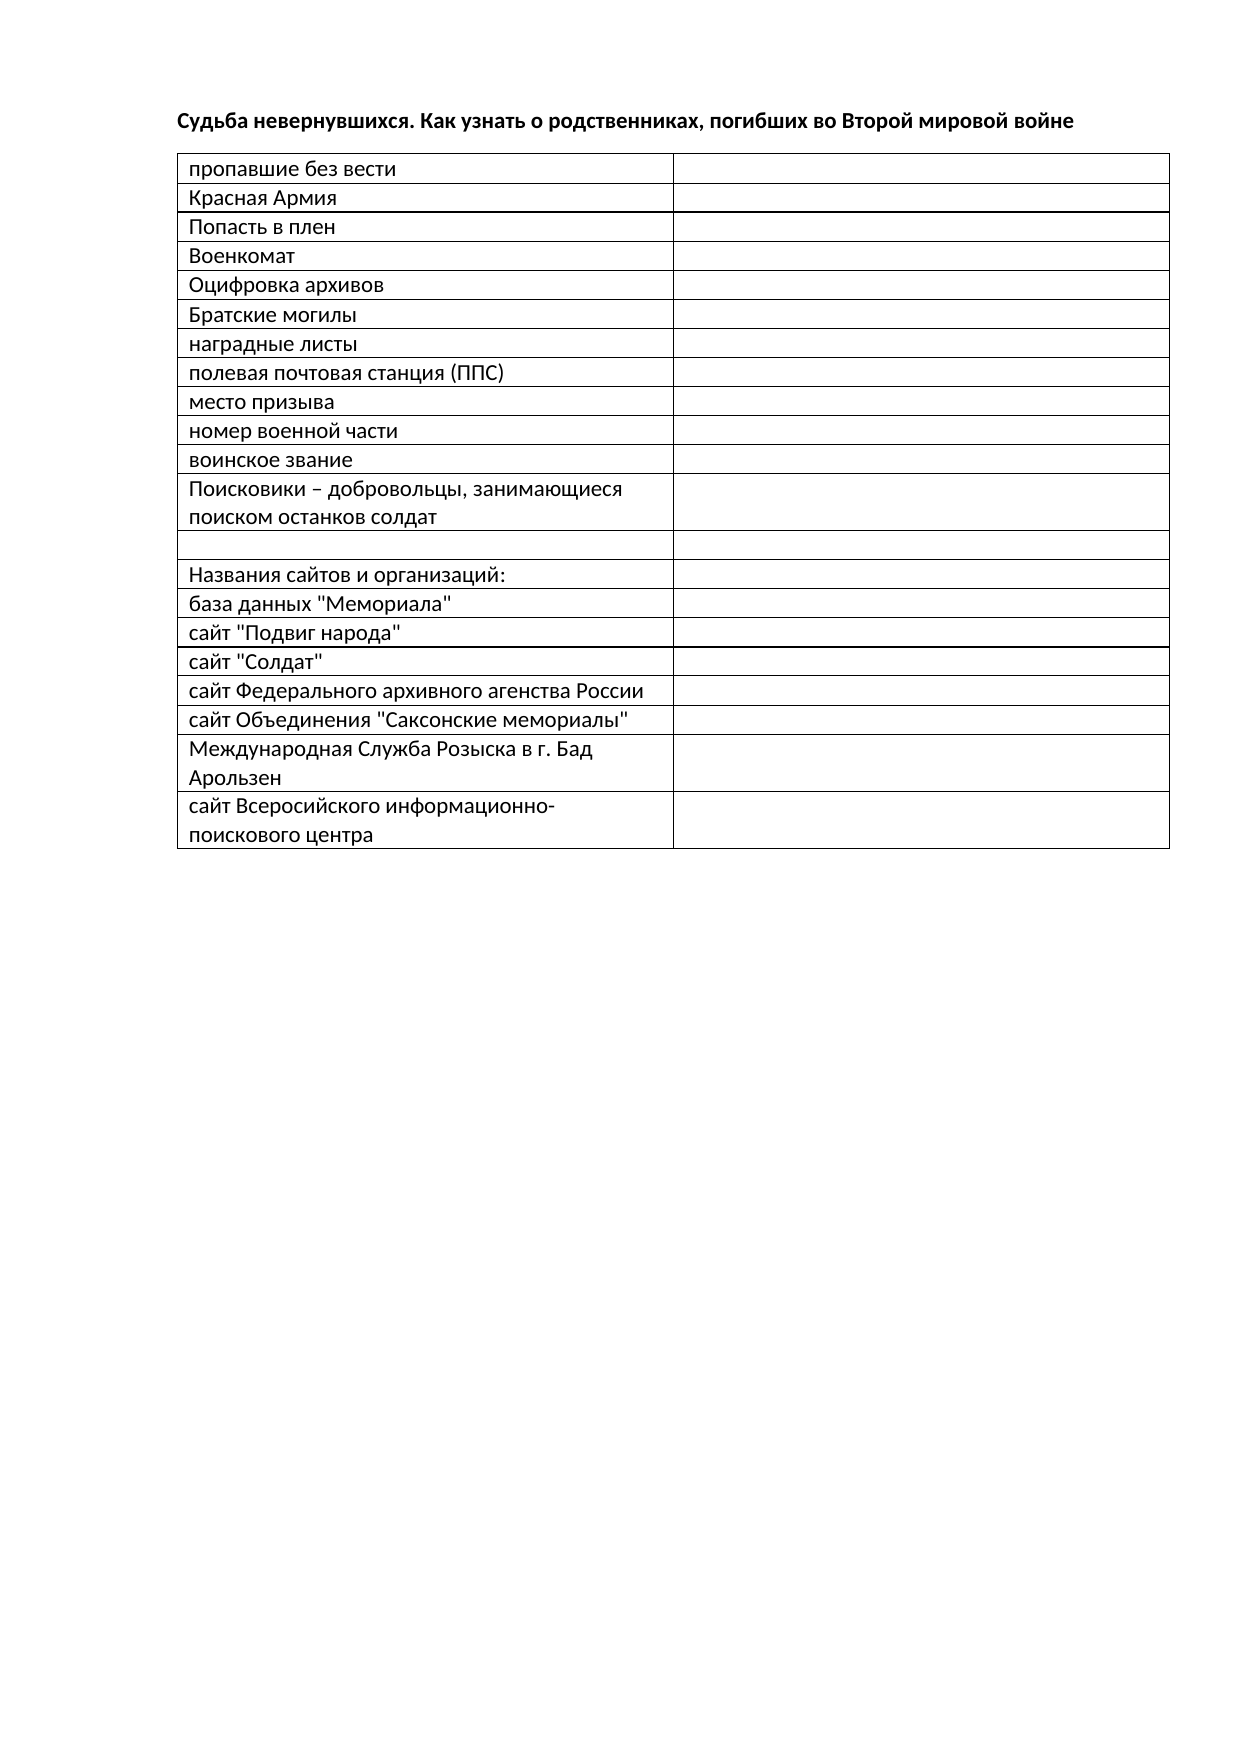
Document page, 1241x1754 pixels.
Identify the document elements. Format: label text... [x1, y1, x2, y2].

table_header [674, 154, 1169, 182]
table_cell Названия сайтов и организаций: [178, 560, 673, 588]
table_cell [674, 329, 1169, 357]
table_cell [674, 242, 1169, 269]
table_cell [674, 416, 1169, 444]
table_cell сайт Федерального архивного агенства России [178, 676, 673, 704]
table_cell сайт Всеросийского информационно-поискового центра [178, 792, 673, 848]
table_cell Попасть в плен [178, 213, 673, 241]
table_cell базa данных "Мемориала" [178, 589, 673, 617]
table_cell Оцифровка архивов [178, 271, 673, 299]
table_cell сайт "Подвиг народа" [178, 618, 673, 646]
table_cell наградные листы [178, 329, 673, 357]
table_cell [674, 184, 1169, 211]
table_cell сайт "Солдат" [178, 648, 673, 675]
table_cell [674, 300, 1169, 328]
table_cell [178, 531, 673, 559]
table_cell Международная Служба Розыска в г. Бад Арользен [178, 735, 673, 791]
table_cell [674, 474, 1169, 530]
table_cell [674, 531, 1169, 559]
table_cell [674, 706, 1169, 733]
table_cell [674, 792, 1169, 848]
table_header пропавшиe без вести [178, 154, 673, 182]
table_cell воинское звание [178, 445, 673, 473]
table_cell сайт Объединения "Саксонские мемориалы" [178, 706, 673, 733]
table_cell [674, 648, 1169, 675]
table_cell [674, 213, 1169, 241]
table_cell [674, 560, 1169, 588]
table_cell [674, 387, 1169, 415]
table_cell место призыва [178, 387, 673, 415]
table_cell [674, 358, 1169, 386]
table_cell Военкомат [178, 242, 673, 269]
table_cell [674, 735, 1169, 791]
table_cell [674, 271, 1169, 299]
table_cell [674, 589, 1169, 617]
table_cell номер военной части [178, 416, 673, 444]
table_cell [674, 676, 1169, 704]
table_cell полевая почтовая станция (ППС) [178, 358, 673, 386]
table_cell Поисковики – добровольцы, занимающиеся поиском останков солдат [178, 474, 673, 530]
table_cell Братские могилы [178, 300, 673, 328]
table_cell Красная Армия [178, 184, 673, 211]
table_cell [674, 618, 1169, 646]
text Судьба невернувшихся. Как узнать о родственниках, погибших во Второй мировой войне [177, 106, 1170, 134]
table_cell [674, 445, 1169, 473]
